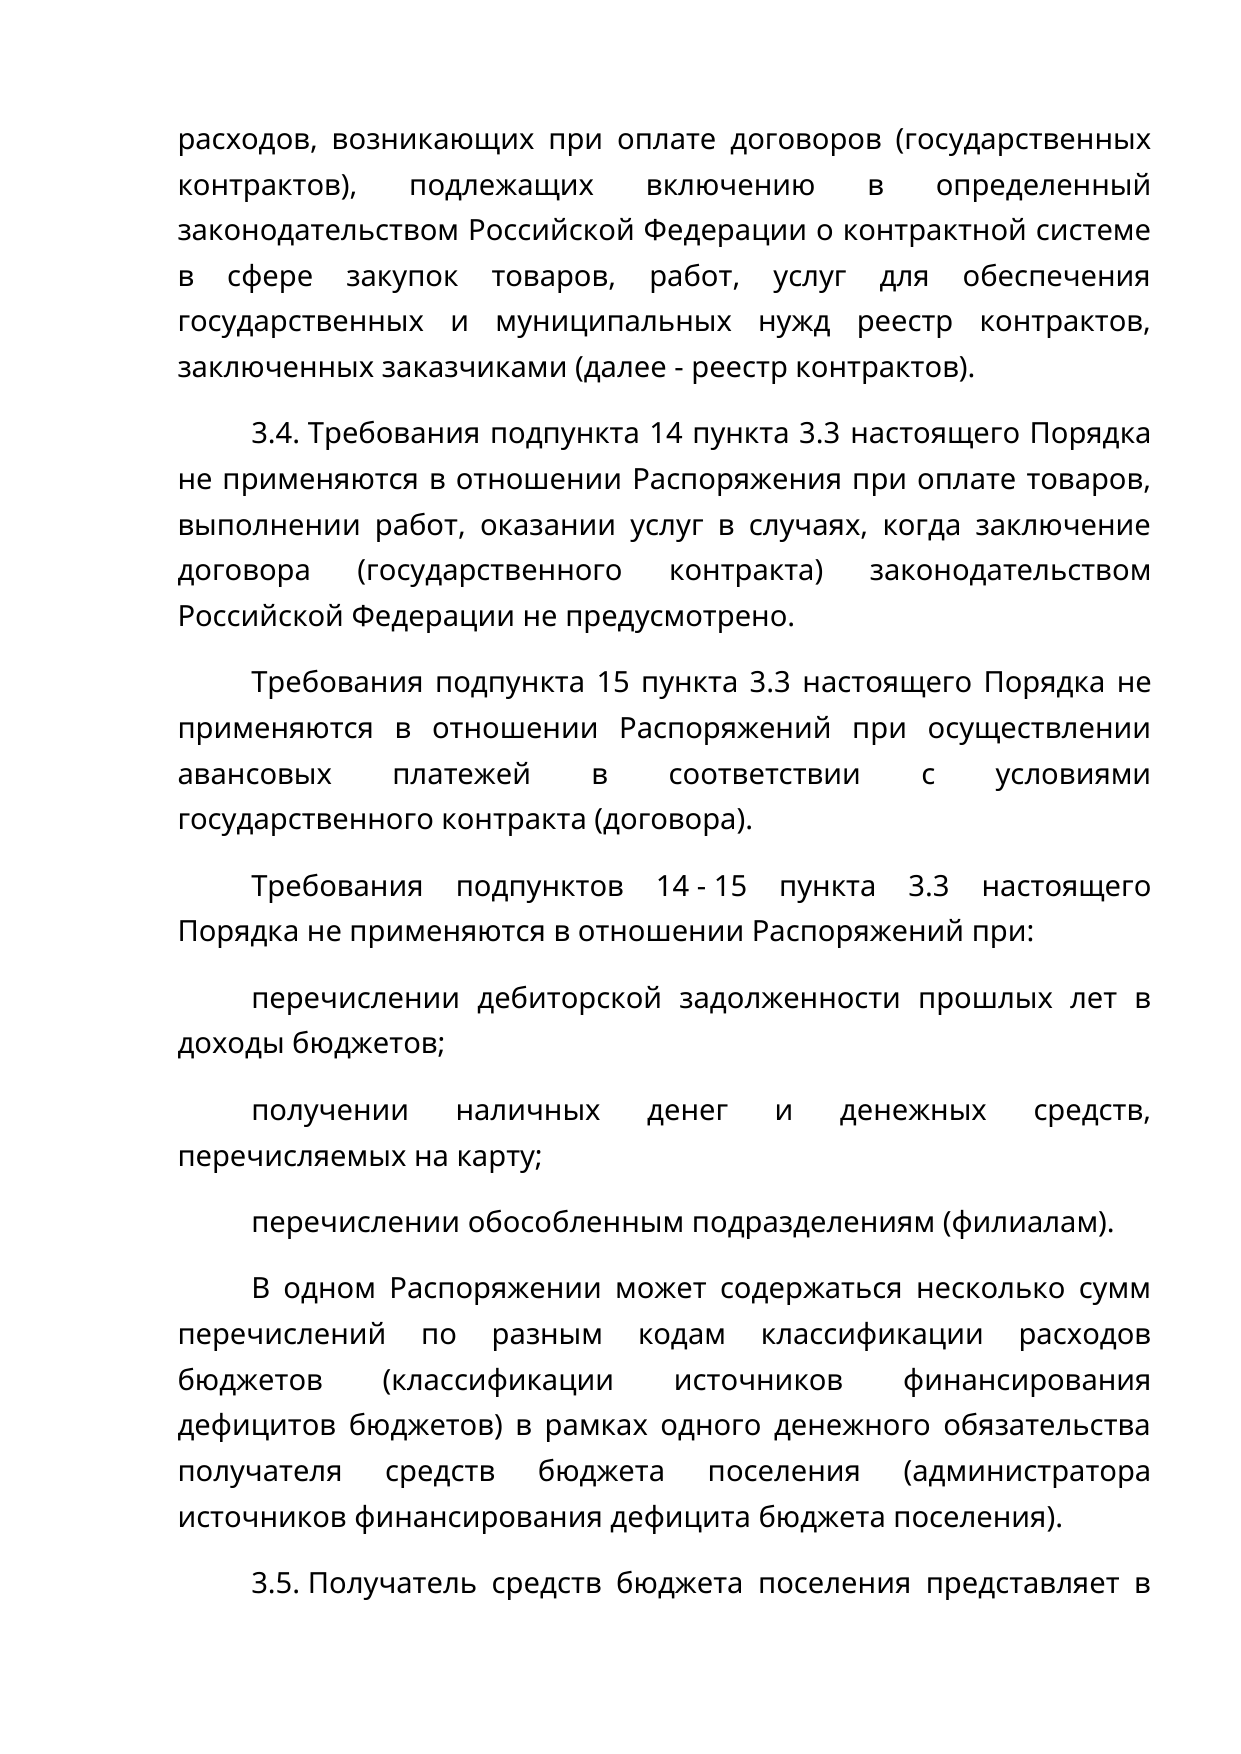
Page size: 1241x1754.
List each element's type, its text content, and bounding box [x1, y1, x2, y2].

text Требования подпунктов 14 - 15 пункта 3.3 настоящего Порядка не применяются в отношении Распоряжений при: [177, 865, 1152, 950]
text перечислении дебиторской задолженности прошлых лет в доходы бюджетов; [177, 977, 1152, 1062]
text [177, 118, 1152, 386]
text В одном Распоряжении может содержаться несколько сумм перечислений по разным кодам классификации расходов бюджетов (классификации источников финансирования дефицитов бюджетов) в рамках одного денежного обязательства получателя средств бюджета поселения (администратора источников финансирования дефицита бюджета поселения). [177, 1268, 1152, 1536]
text 3.4. Требования подпункта 14 пункта 3.3 настоящего Порядка не применяются в отношении Распоряжения при оплате товаров, выполнении работ, оказании услуг в случаях, когда заключение договора (государственного контракта) законодательством Российской Федерации не предусмотрено. [177, 413, 1152, 635]
text Требования подпункта 15 пункта 3.3 настоящего Порядка не применяются в отношении Распоряжений при осуществлении авансовых платежей в соответствии с условиями государственного контракта (договора). [177, 662, 1152, 838]
text перечислении обособленным подразделениям (филиалам). [177, 1201, 1152, 1241]
text получении наличных денег и денежных средств, перечисляемых на карту; [177, 1089, 1152, 1174]
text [177, 1562, 1152, 1602]
